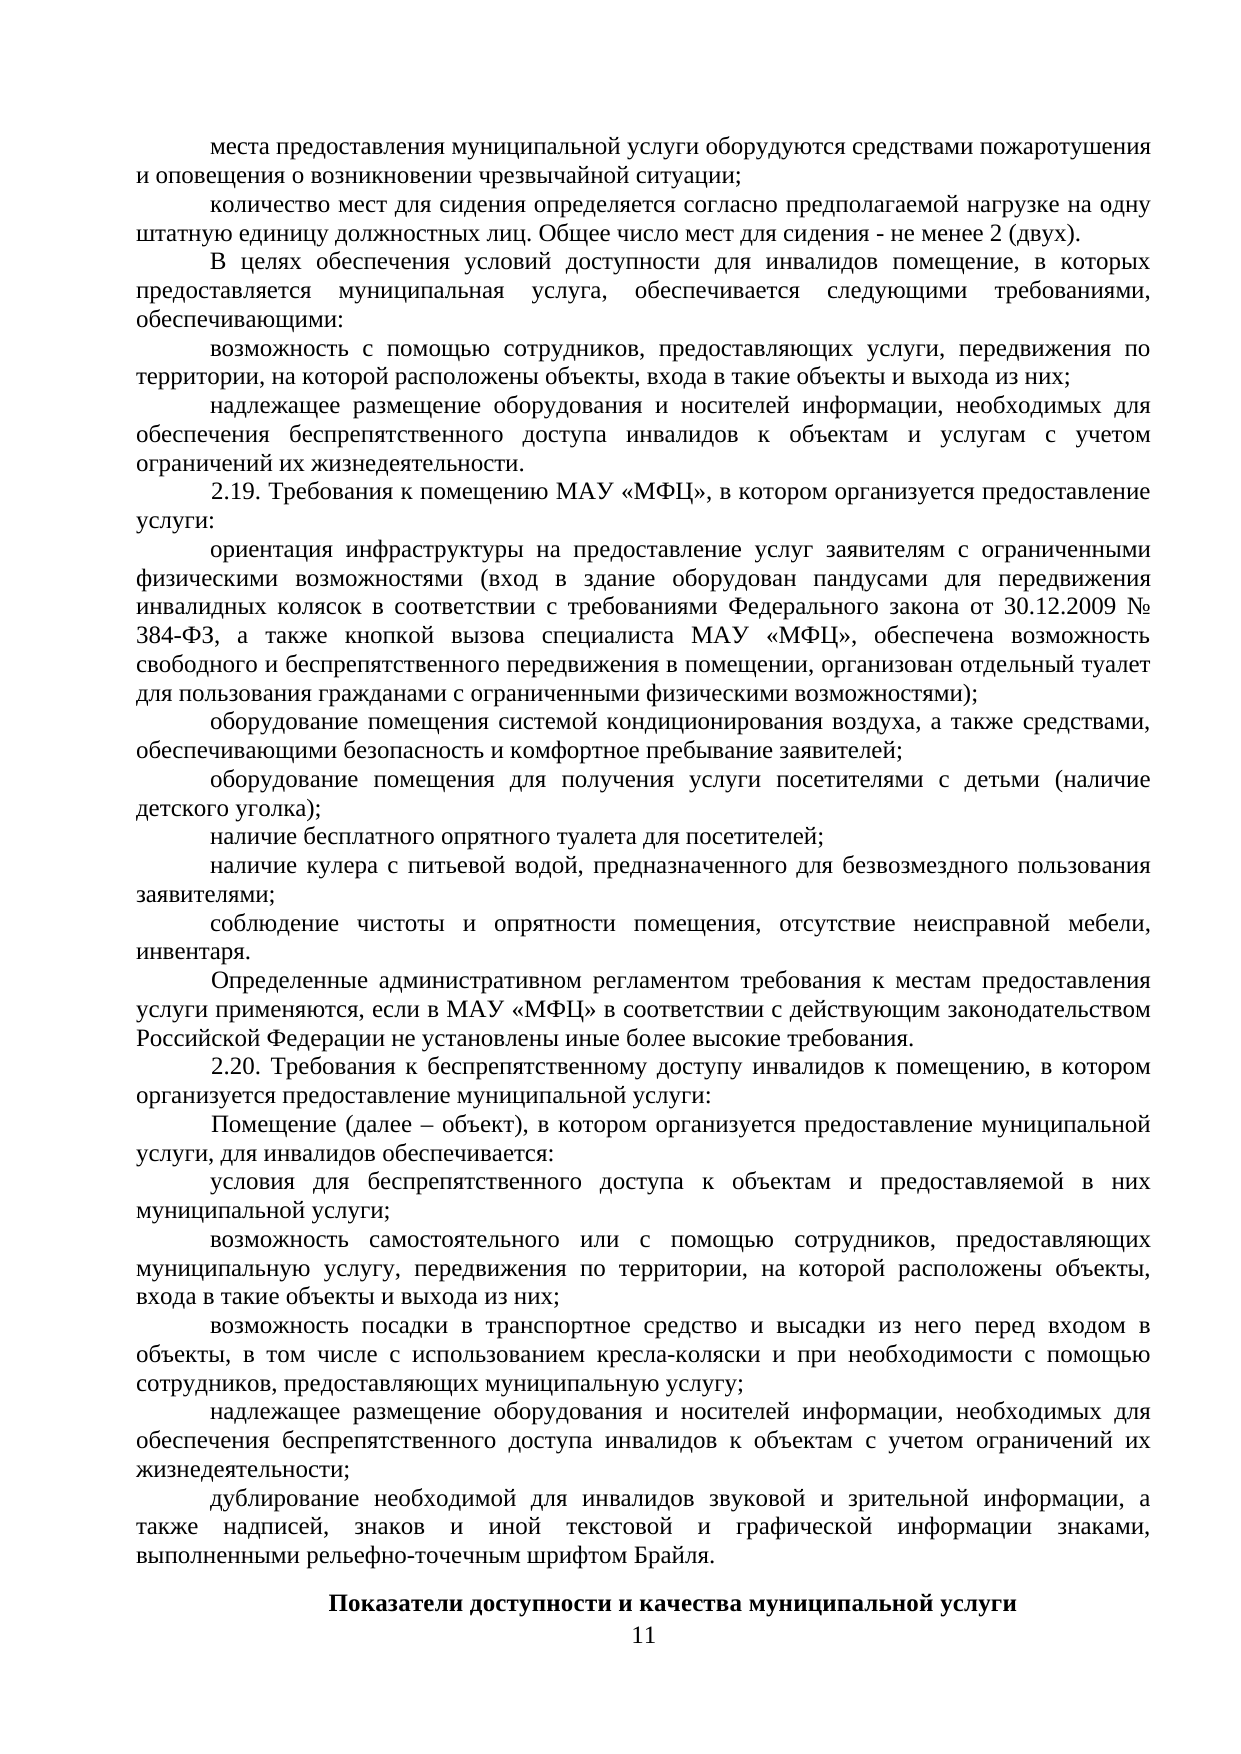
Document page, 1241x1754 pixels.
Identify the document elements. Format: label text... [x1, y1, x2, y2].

text места предоставления муниципальной услуги оборудуются средствами пожаротушения и оповещения о возникновении чрезвычайной ситуации; [136, 131, 1152, 189]
text дублирование необходимой для инвалидов звуковой и зрительной информации, а также надписей, знаков и иной текстовой и графической информации знаками, выполненными рельефно-точечным шрифтом Брайля. [136, 1483, 1152, 1569]
text В целях обеспечения условий доступности для инвалидов помещение, в которых предоставляется муниципальная услуга, обеспечивается следующими требованиями, обеспечивающими: [136, 246, 1152, 333]
text возможность самостоятельного или с помощью сотрудников, предоставляющих муниципальную услугу, передвижения по территории, на которой расположены объекты, входа в такие объекты и выхода из них; [136, 1224, 1152, 1310]
text 2.19. Требования к помещению МАУ «МФЦ», в котором организуется предоставление услуги: [136, 476, 1152, 534]
text ориентация инфраструктуры на предоставление услуг заявителям с ограниченными физическими возможностями (вход в здание оборудован пандусами для передвижения инвалидных колясок в соответствии с требованиями Федерального закона от 30.12.2009 № 384-ФЗ, а также кнопкой вызова специалиста МАУ «МФЦ», обеспечена возможность свободного и беспрепятственного передвижения в помещении, организован отдельный туалет для пользования гражданами с ограниченными физическими возможностями); [136, 534, 1152, 706]
text 2.20. Требования к беспрепятственному доступу инвалидов к помещению, в котором организуется предоставление муниципальной услуги: [136, 1051, 1152, 1109]
text надлежащее размещение оборудования и носителей информации, необходимых для обеспечения беспрепятственного доступа инвалидов к объектам с учетом ограничений их жизнедеятельности; [136, 1396, 1152, 1483]
text наличие бесплатного опрятного туалета для посетителей; [136, 821, 1152, 850]
text возможность посадки в транспортное средство и высадки из него перед входом в объекты, в том числе с использованием кресла-коляски и при необходимости с помощью сотрудников, предоставляющих муниципальную услугу; [136, 1310, 1152, 1396]
text Показатели доступности и качества муниципальной услуги [136, 1588, 1152, 1617]
text условия для беспрепятственного доступа к объектам и предоставляемой в них муниципальной услуги; [136, 1166, 1152, 1224]
text оборудование помещения системой кондиционирования воздуха, а также средствами, обеспечивающими безопасность и комфортное пребывание заявителей; [136, 706, 1152, 764]
text Помещение (далее – объект), в котором организуется предоставление муниципальной услуги, для инвалидов обеспечивается: [136, 1109, 1152, 1166]
text оборудование помещения для получения услуги посетителями с детьми (наличие детского уголка); [136, 764, 1152, 821]
text Определенные административном регламентом требования к местам предоставления услуги применяются, если в МАУ «МФЦ» в соответствии с действующим законодательством Российской Федерации не установлены иные более высокие требования. [136, 965, 1152, 1051]
text количество мест для сидения определяется согласно предполагаемой нагрузке на одну штатную единицу должностных лиц. Общее число мест для сидения - не менее 2 (двух). [136, 189, 1152, 246]
text соблюдение чистоты и опрятности помещения, отсутствие неисправной мебели, инвентаря. [136, 908, 1152, 965]
text возможность с помощью сотрудников, предоставляющих услуги, передвижения по территории, на которой расположены объекты, входа в такие объекты и выхода из них; [136, 333, 1152, 390]
text надлежащее размещение оборудования и носителей информации, необходимых для обеспечения беспрепятственного доступа инвалидов к объектам и услугам с учетом ограничений их жизнедеятельности. [136, 390, 1152, 476]
text наличие кулера с питьевой водой, предназначенного для безвозмездного пользования заявителями; [136, 850, 1152, 908]
